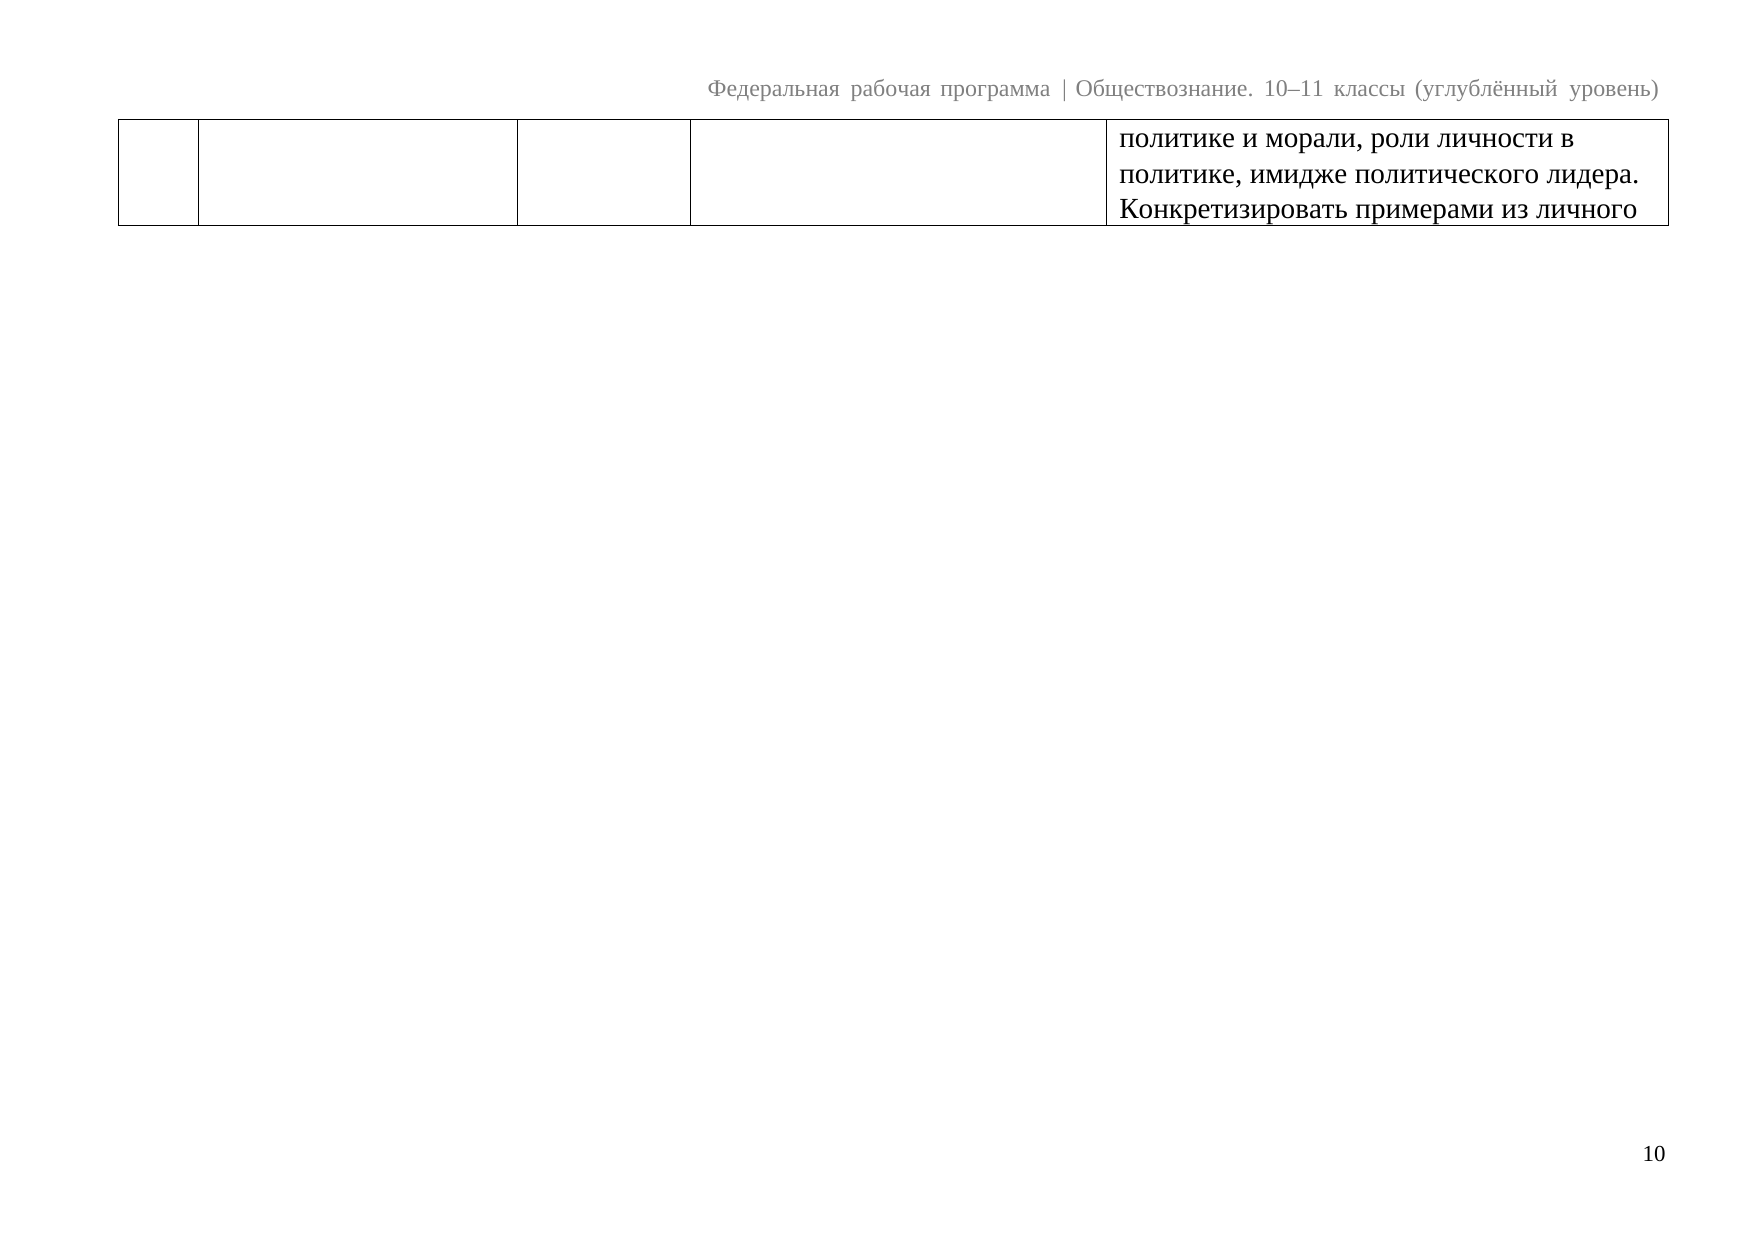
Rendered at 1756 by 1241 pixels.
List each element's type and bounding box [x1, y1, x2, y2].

table_header [199, 120, 517, 225]
table_header [518, 120, 690, 225]
table_header [1107, 120, 1668, 225]
table_header [119, 120, 198, 225]
table_header [691, 120, 1106, 225]
